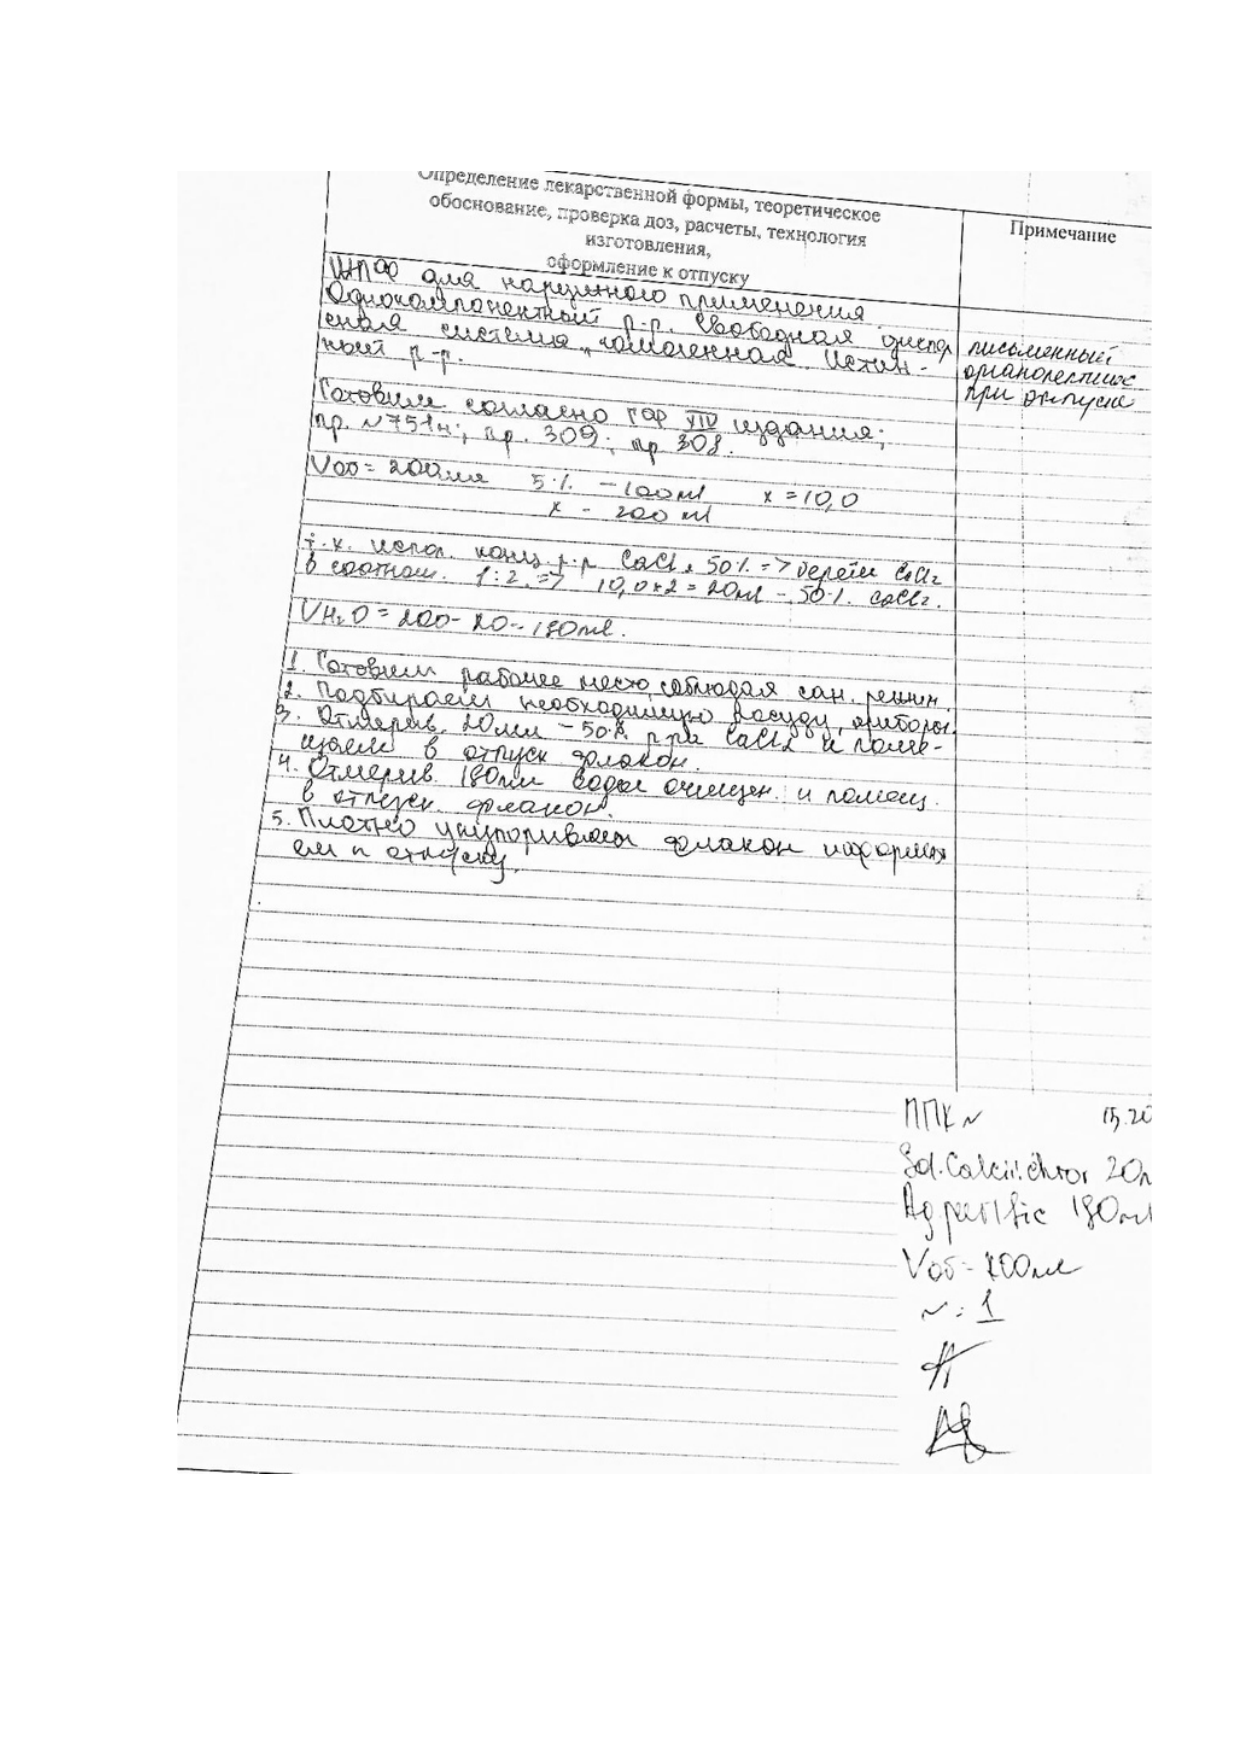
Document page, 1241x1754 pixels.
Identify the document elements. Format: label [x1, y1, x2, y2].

picture [177, 171, 1152, 1474]
